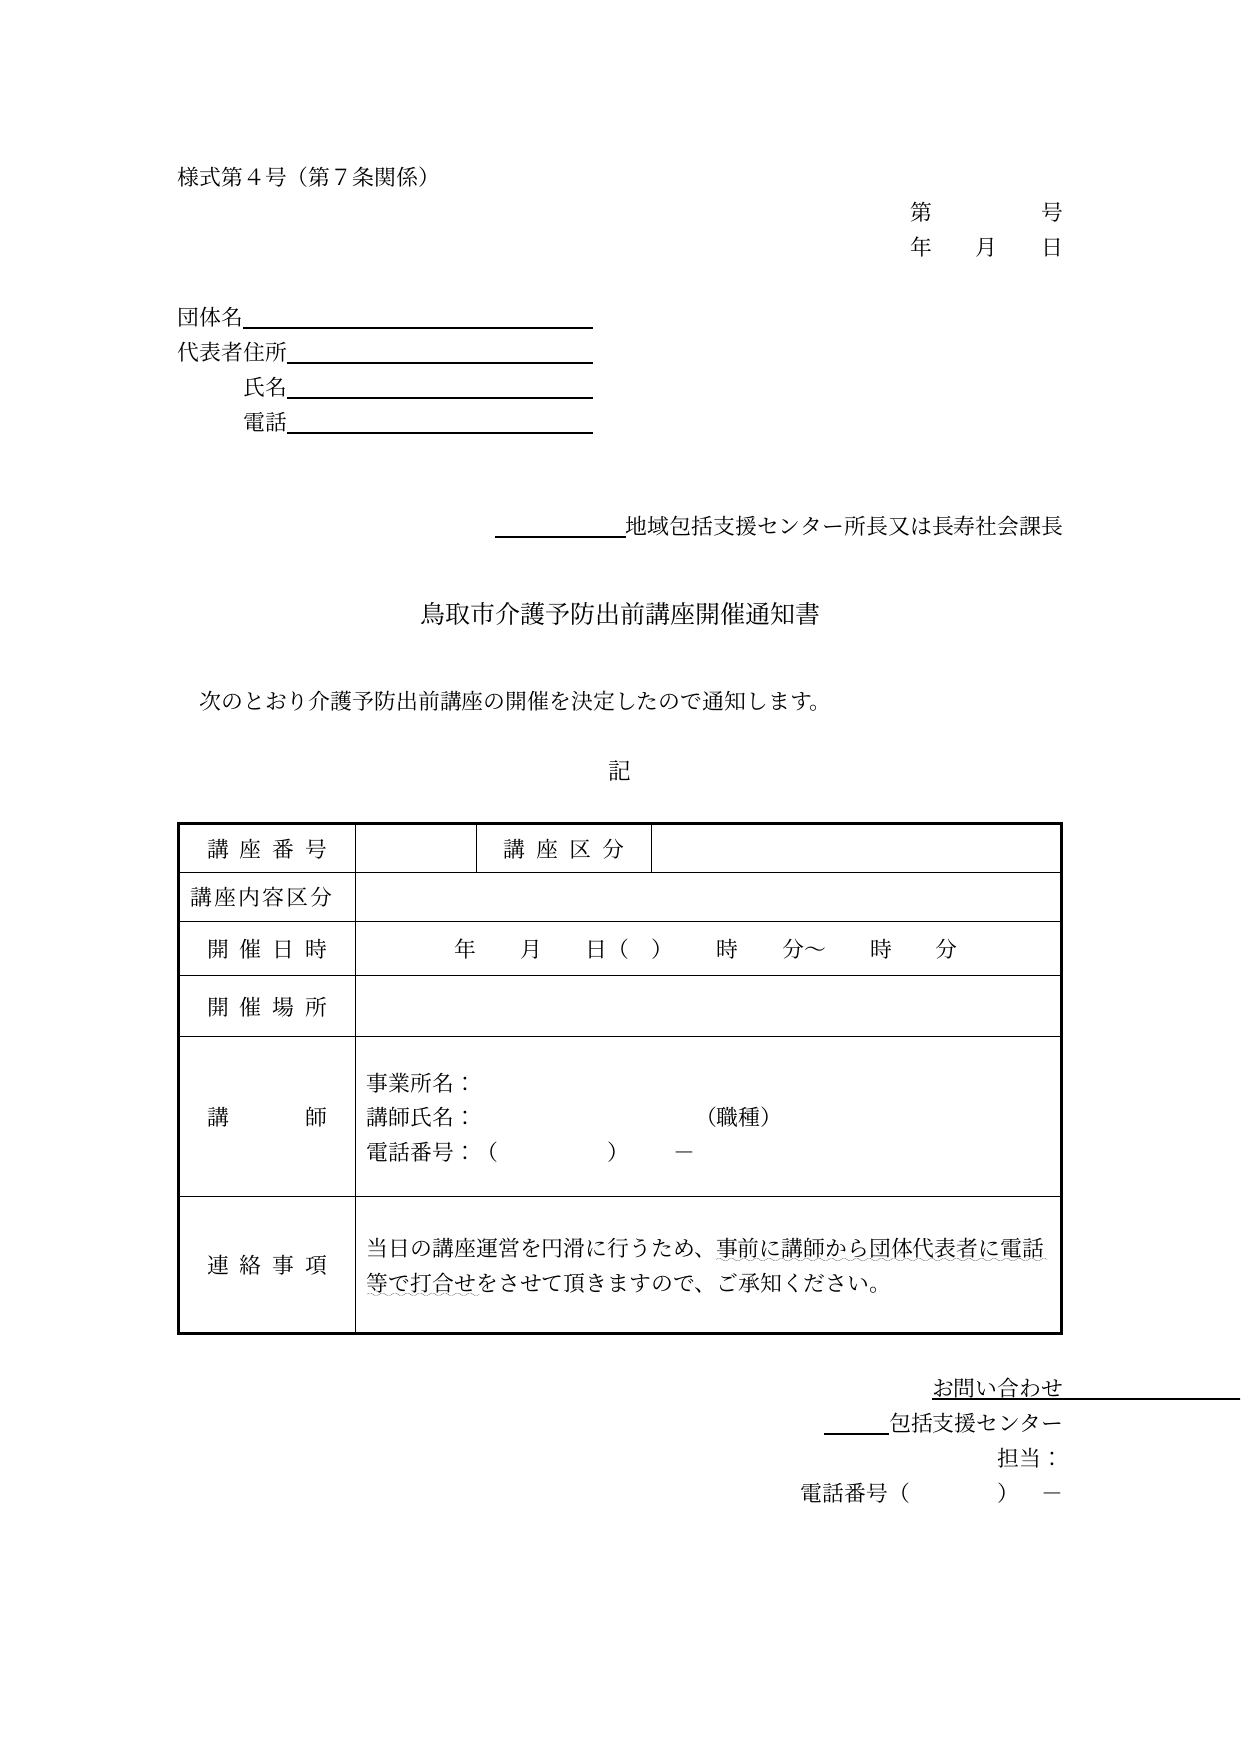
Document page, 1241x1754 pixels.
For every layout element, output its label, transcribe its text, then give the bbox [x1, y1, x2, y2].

text 担当： [177, 1439, 1063, 1474]
table_header 講座区分 [477, 825, 651, 871]
text 年 月 日 [177, 229, 1063, 264]
text お問い合わせ [177, 1370, 1063, 1404]
text 団体名 [177, 298, 1063, 333]
text 代表者住所 [177, 333, 1063, 368]
text 包括支援センター [177, 1404, 1063, 1439]
table_cell 開催場所 [180, 976, 355, 1036]
text 様式第４号（第７条関係） [177, 159, 1063, 194]
text 氏名 [177, 368, 1063, 403]
table_cell 講座内容区分 [180, 873, 355, 921]
table_cell 事業所名： 講師氏名： （職種） 電話番号：（ ） － [356, 1037, 1060, 1196]
subtitle 記 [177, 752, 1063, 787]
text 電話 [177, 403, 1063, 438]
table_cell 年 月 日（ ） 時 分～ 時 分 [356, 922, 1060, 975]
table_cell 講 師 [180, 1037, 355, 1196]
table_header [652, 825, 1060, 871]
text 地域包括支援センター所長又は長寿社会課長 [177, 508, 1063, 543]
table_cell [356, 976, 1060, 1036]
text 次のとおり介護予防出前講座の開催を決定したので通知します。 [177, 682, 1063, 717]
table_cell 当日の講座運営を円滑に行うため、事前に講師から団体代表者に電話等で打合せをさせて頂きますので、ご承知ください。 [356, 1197, 1060, 1332]
text 電話番号（ ） － [177, 1474, 1063, 1509]
text 鳥取市介護予防出前講座開催通知書 [177, 578, 1063, 647]
table_header [356, 825, 476, 871]
table_cell 連絡事項 [180, 1197, 355, 1332]
table_cell [356, 873, 1060, 921]
table_cell 開催日時 [180, 922, 355, 975]
text 第 号 [177, 194, 1063, 229]
table_header 講座番号 [180, 825, 355, 871]
